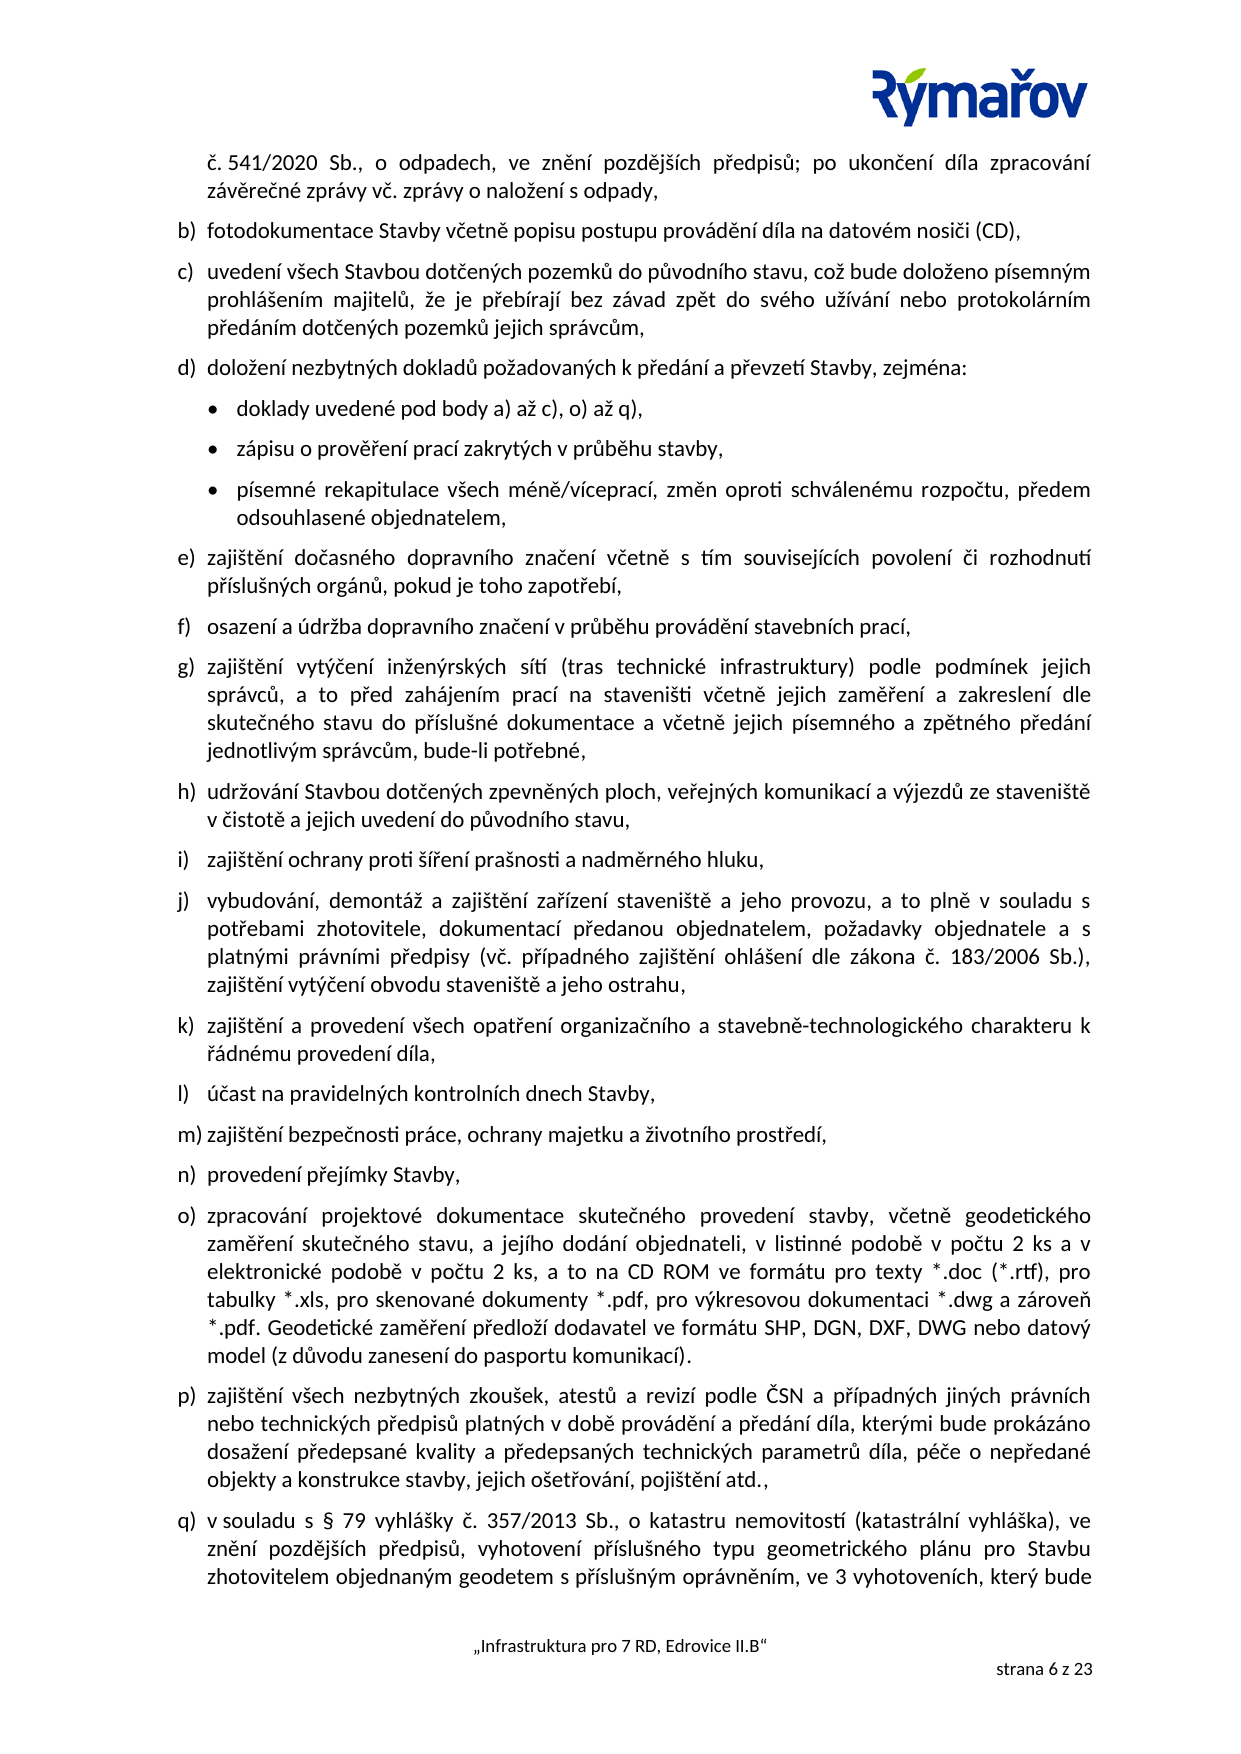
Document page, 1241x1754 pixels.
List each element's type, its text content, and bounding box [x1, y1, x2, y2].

list zajištění a provedení všech opatření organizačního a stavebně-technologického charakteru k řádnému provedení díla, [177, 1011, 1092, 1067]
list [177, 148, 1092, 204]
list zajištění dočasného dopravního značení včetně s tím souvisejících povolení či rozhodnutí příslušných orgánů, pokud je toho zapotřebí, [177, 543, 1092, 599]
list doložení nezbytných dokladů požadovaných k předání a převzetí Stavby, zejména: [177, 353, 1092, 381]
list zpracování projektové dokumentace skutečného provedení stavby, včetně geodetického zaměření skutečného stavu, a jejího dodání objednateli, v listinné podobě v počtu 2 ks a v elektronické podobě v počtu 2 ks, a to na CD ROM ve formátu pro texty *.doc (*.rtf), pro tabulky *.xls, pro skenované dokumenty *.pdf, pro výkresovou dokumentaci *.dwg a zároveň *.pdf. Geodetické zaměření předloží dodavatel ve formátu SHP, DGN, DXF, DWG nebo datový model (z důvodu zanesení do pasportu komunikací). [177, 1201, 1092, 1369]
text • doklady uvedené pod body a) až c), o) až q), [207, 394, 1092, 422]
list provedení přejímky Stavby, [177, 1160, 1092, 1188]
list účast na pravidelných kontrolních dnech Stavby, [177, 1079, 1092, 1107]
list zajištění ochrany proti šíření prašnosti a nadměrného hluku, [177, 846, 1092, 874]
list fotodokumentace Stavby včetně popisu postupu provádění díla na datovém nosiči (CD), [177, 216, 1092, 244]
text • zápisu o prověření prací zakrytých v průběhu stavby, [207, 434, 1092, 462]
list zajištění všech nezbytných zkoušek, atestů a revizí podle ČSN a případných jiných právních nebo technických předpisů platných v době provádění a předání díla, kterými bude prokázáno dosažení předepsané kvality a předepsaných technických parametrů díla, péče o nepředané objekty a konstrukce stavby, jejich ošetřování, pojištění atd., [177, 1381, 1092, 1493]
list udržování Stavbou dotčených zpevněných ploch, veřejných komunikací a výjezdů ze staveniště v čistotě a jejich uvedení do původního stavu, [177, 777, 1092, 833]
list osazení a údržba dopravního značení v průběhu provádění stavebních prací, [177, 612, 1092, 640]
text • písemné rekapitulace všech méně/víceprací, změn oproti schválenému rozpočtu, předem odsouhlasené objednatelem, [207, 475, 1092, 531]
list vybudování, demontáž a zajištění zařízení staveniště a jeho provozu, a to plně v souladu s potřebami zhotovitele, dokumentací předanou objednatelem, požadavky objednatele a s platnými právními předpisy (vč. případného zajištění ohlášení dle zákona č. 183/2006 Sb.), zajištění vytýčení obvodu staveniště a jeho ostrahu, [177, 886, 1092, 998]
picture [872, 67, 1088, 127]
list zajištění bezpečnosti práce, ochrany majetku a životního prostředí, [177, 1120, 1092, 1148]
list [177, 1506, 1092, 1590]
list zajištění vytýčení inženýrských sítí (tras technické infrastruktury) podle podmínek jejich správců, a to před zahájením prací na staveništi včetně jejich zaměření a zakreslení dle skutečného stavu do příslušné dokumentace a včetně jejich písemného a zpětného předání jednotlivým správcům, bude-li potřebné, [177, 652, 1092, 764]
list uvedení všech Stavbou dotčených pozemků do původního stavu, což bude doloženo písemným prohlášením majitelů, že je přebírají bez závad zpět do svého užívání nebo protokolárním předáním dotčených pozemků jejich správcům, [177, 257, 1092, 341]
